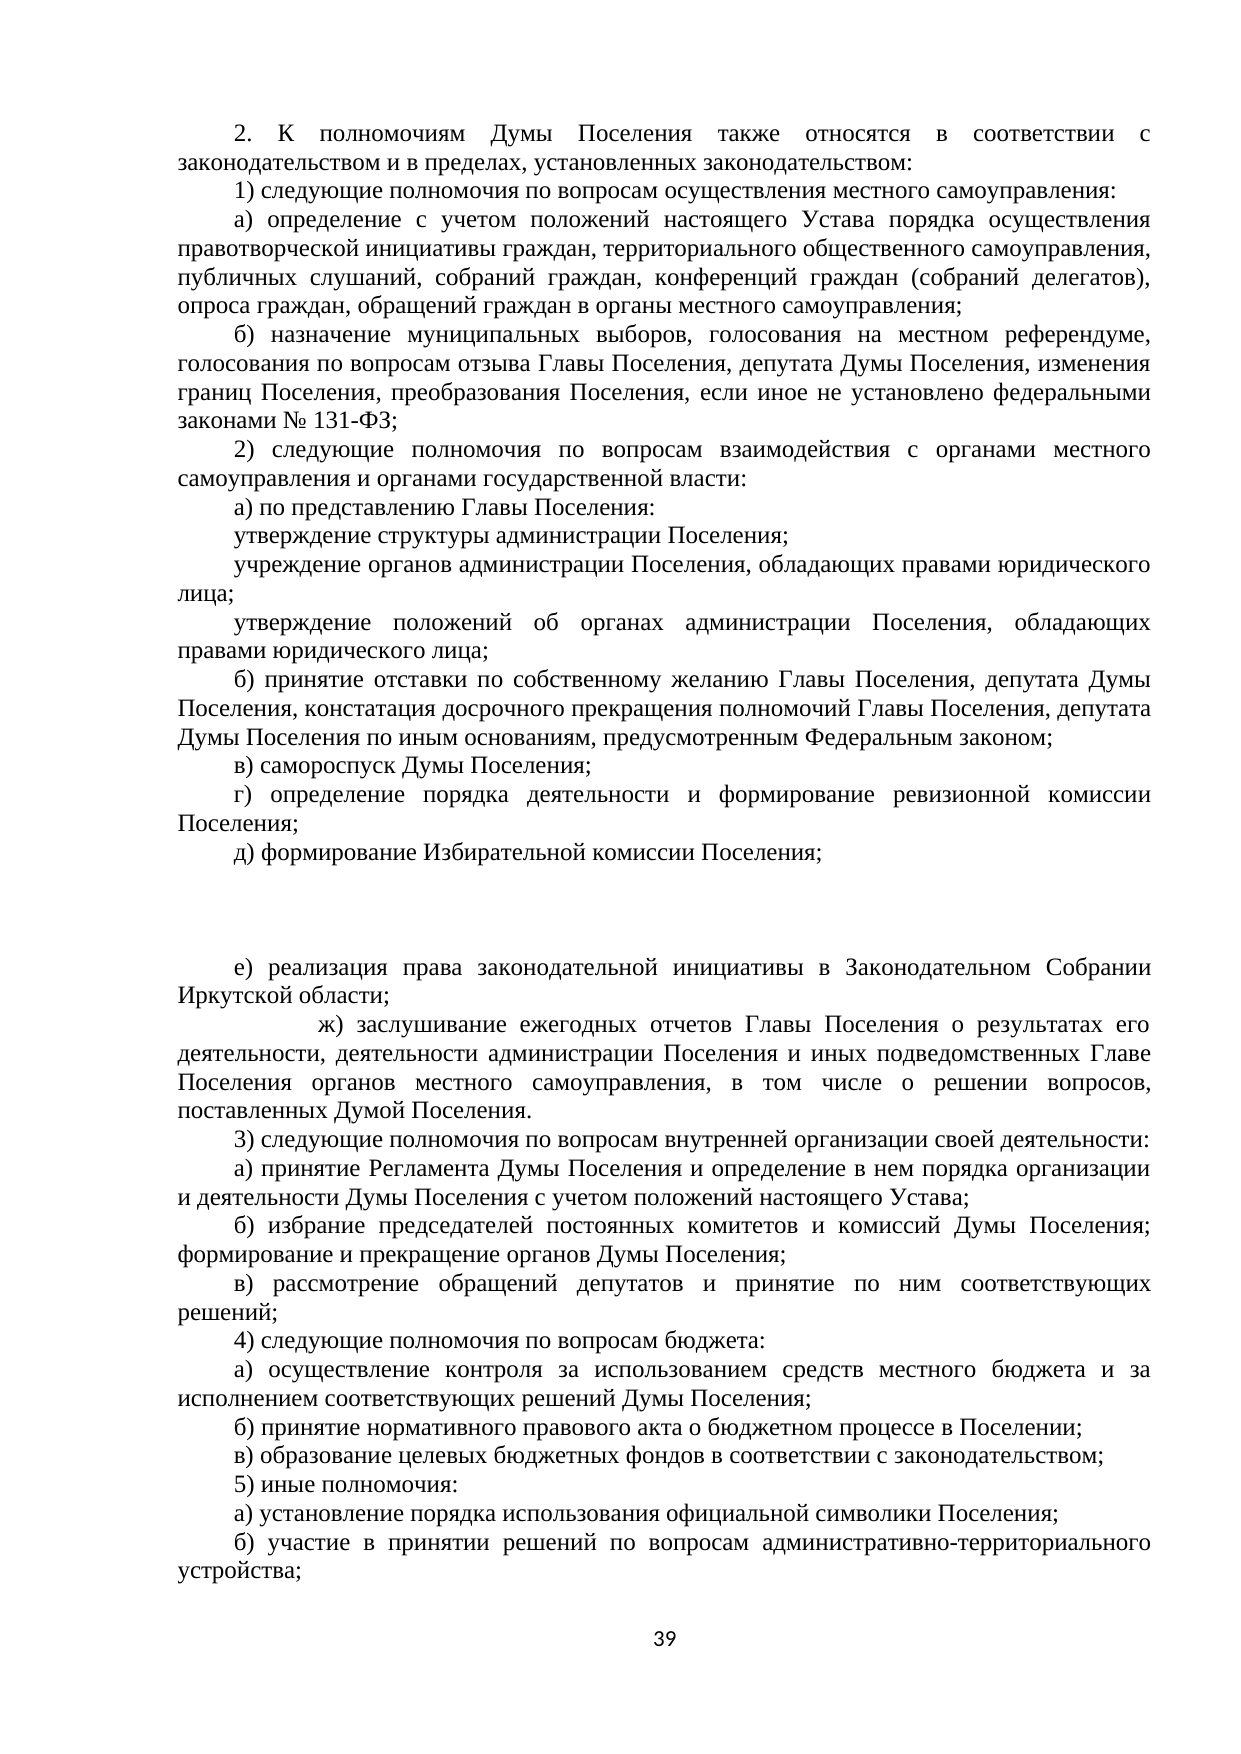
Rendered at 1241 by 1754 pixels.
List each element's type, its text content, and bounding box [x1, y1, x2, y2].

text а) определение с учетом положений настоящего Устава порядка осуществления правотворческой инициативы граждан, территориального общественного самоуправления, публичных слушаний, собраний граждан, конференций граждан (собраний делегатов), опроса граждан, обращений граждан в органы местного самоуправления; [177, 204, 1152, 319]
text д) формирование Избирательной комиссии Поселения; [177, 837, 1152, 866]
text 2. К полномочиям Думы Поселения также относятся в соответствии с законодательством и в пределах, установленных законодательством: [177, 118, 1152, 176]
text а) принятие Регламента Думы Поселения и определение в нем порядка организации и деятельности Думы Поселения с учетом положений настоящего Устава; [177, 1153, 1152, 1211]
text ж) заслушивание ежегодных отчетов Главы Поселения о результатах его деятельности, деятельности администрации Поселения и иных подведомственных Главе Поселения органов местного самоуправления, в том числе о решении вопросов, поставленных Думой Поселения. [177, 1009, 1152, 1124]
text б) избрание председателей постоянных комитетов и комиссий Думы Поселения; формирование и прекращение органов Думы Поселения; [177, 1211, 1152, 1268]
text е) реализация права законодательной инициативы в Законодательном Собрании Иркутской области; [177, 952, 1152, 1009]
text б) назначение муниципальных выборов, голосования на местном референдуме, голосования по вопросам отзыва Главы Поселения, депутата Думы Поселения, изменения границ Поселения, преобразования Поселения, если иное не установлено федеральными законами № 131-ФЗ; [177, 319, 1152, 434]
text г) определение порядка деятельности и формирование ревизионной комиссии Поселения; [177, 779, 1152, 837]
text а) осуществление контроля за использованием средств местного бюджета и за исполнением соответствующих решений Думы Поселения; [177, 1354, 1152, 1412]
text а) установление порядка использования официальной символики Поселения; [177, 1498, 1152, 1527]
text 2) следующие полномочия по вопросам взаимодействия с органами местного самоуправления и органами государственной власти: [177, 434, 1152, 492]
text а) по представлению Главы Поселения: [177, 492, 1152, 521]
text б) принятие отставки по собственному желанию Главы Поселения, депутата Думы Поселения, констатация досрочного прекращения полномочий Главы Поселения, депутата Думы Поселения по иным основаниям, предусмотренным Федеральным законом; [177, 664, 1152, 751]
text б) принятие нормативного правового акта о бюджетном процессе в Поселении; [177, 1412, 1152, 1441]
text в) образование целевых бюджетных фондов в соответствии с законодательством; [177, 1441, 1152, 1469]
text утверждение структуры администрации Поселения; [177, 521, 1152, 549]
text учреждение органов администрации Поселения, обладающих правами юридического лица; [177, 549, 1152, 607]
text 4) следующие полномочия по вопросам бюджета: [177, 1326, 1152, 1354]
text 1) следующие полномочия по вопросам осуществления местного самоуправления: [177, 176, 1152, 204]
text утверждение положений об органах администрации Поселения, обладающих правами юридического лица; [177, 607, 1152, 664]
text 5) иные полномочия: [177, 1469, 1152, 1498]
text в) самороспуск Думы Поселения; [177, 751, 1152, 779]
text в) рассмотрение обращений депутатов и принятие по ним соответствующих решений; [177, 1268, 1152, 1326]
text б) участие в принятии решений по вопросам административно-территориального устройства; [177, 1527, 1152, 1584]
text 3) следующие полномочия по вопросам внутренней организации своей деятельности: [177, 1124, 1152, 1153]
